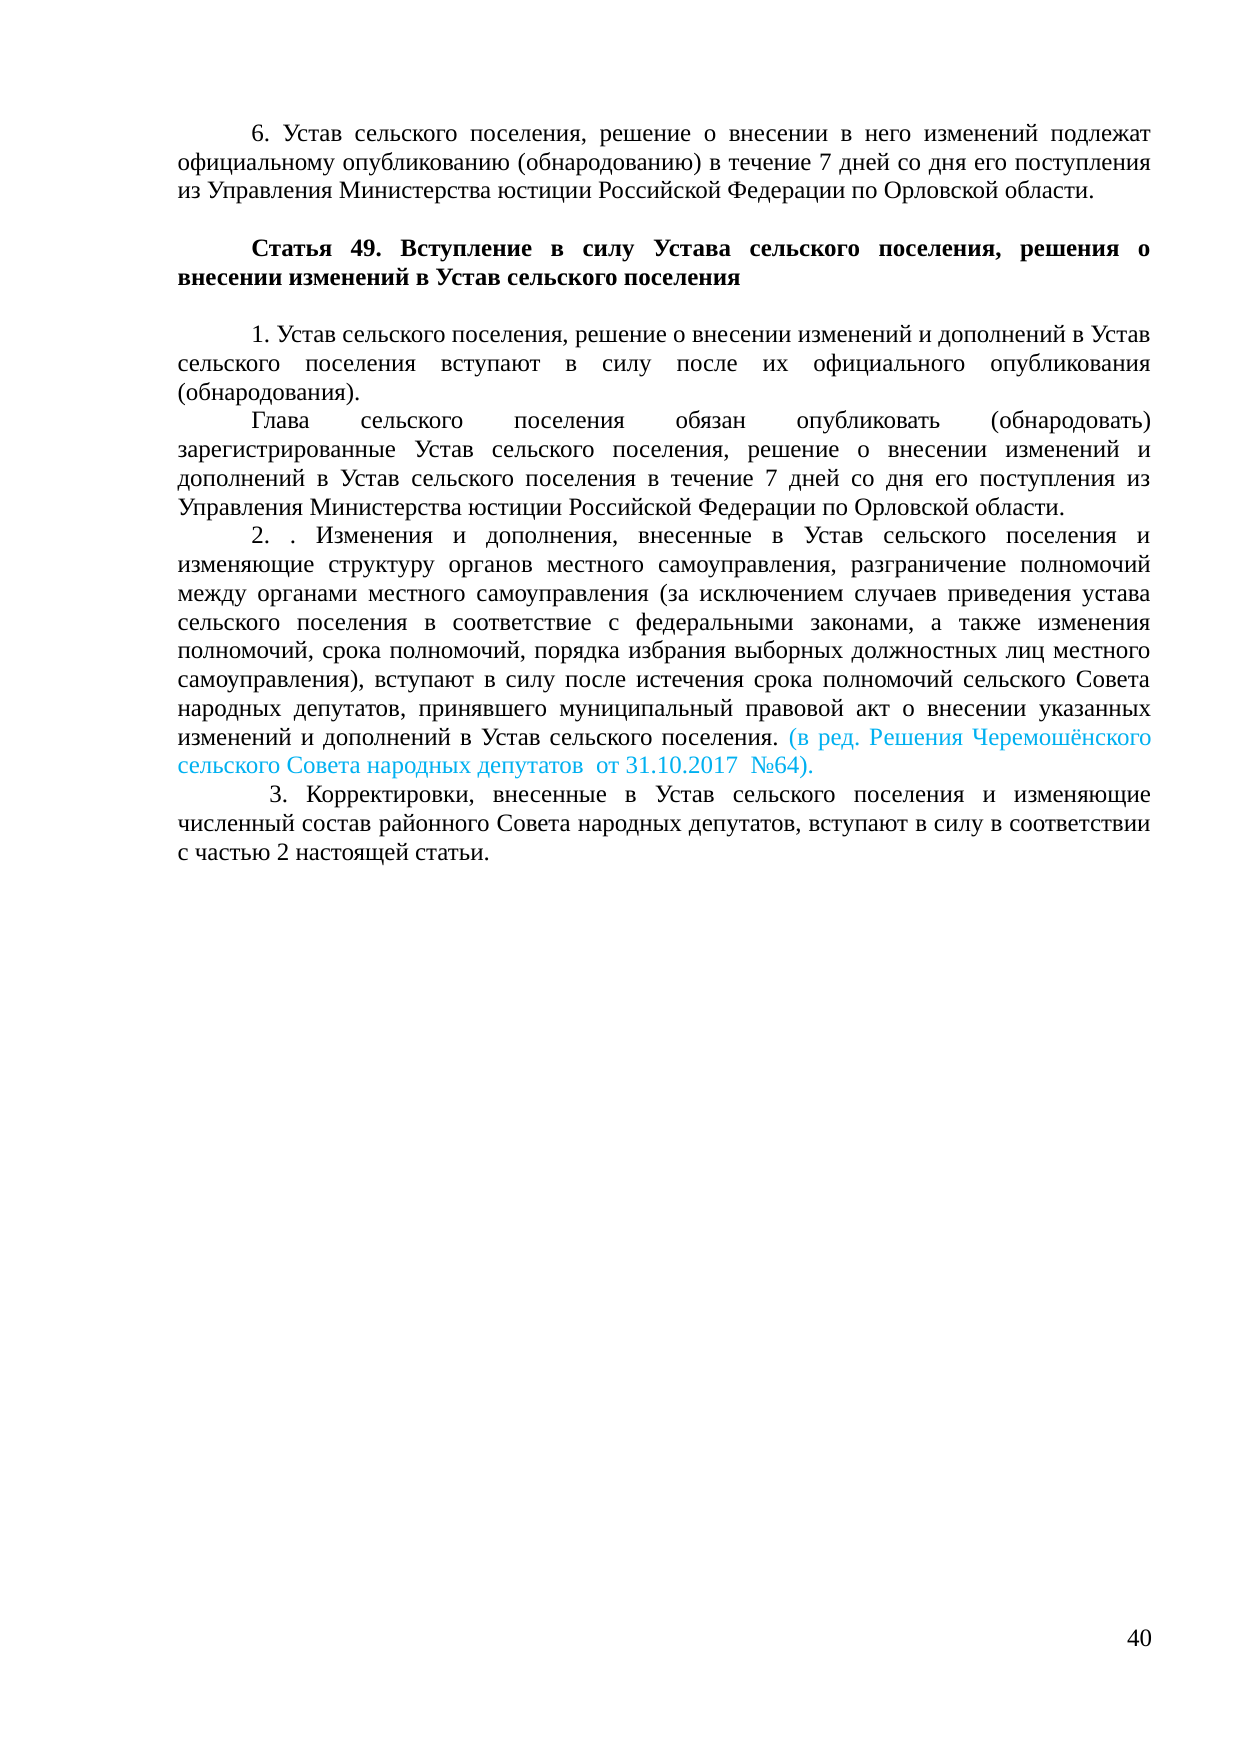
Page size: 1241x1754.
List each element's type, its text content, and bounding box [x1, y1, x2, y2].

text Статья 49. Вступление в силу Устава сельского поселения, решения о внесении изменений в Устав сельского поселения [177, 233, 1152, 291]
text Глава сельского поселения обязан опубликовать (обнародовать) зарегистрированные Устав сельского поселения, решение о внесении изменений и дополнений в Устав сельского поселения в течение 7 дней со дня его поступления из Управления Министерства юстиции Российской Федерации по Орловской области. [177, 406, 1152, 521]
text 2. . Изменения и дополнения, внесенные в Устав сельского поселения и изменяющие структуру органов местного самоуправления, разграничение полномочий между органами местного самоуправления (за исключением случаев приведения устава сельского поселения в соответствие с федеральными законами, а также изменения полномочий, срока полномочий, порядка избрания выборных должностных лиц местного самоуправления), вступают в силу после истечения срока полномочий сельского Совета народных депутатов, принявшего муниципальный правовой акт о внесении указанных изменений и дополнений в Устав сельского поселения. (в ред. Решения Черемошёнского сельского Совета народных депутатов от 31.10.2017 №64). [177, 521, 1152, 779]
text 1. Устав сельского поселения, решение о внесении изменений и дополнений в Устав сельского поселения вступают в силу после их официального опубликования (обнародования). [177, 319, 1152, 406]
text 3. Корректировки, внесенные в Устав сельского поселения и изменяющие численный состав районного Совета народных депутатов, вступают в силу в соответствии с частью 2 настоящей статьи. [177, 779, 1152, 866]
text 6. Устав сельского поселения, решение о внесении в него изменений подлежат официальному опубликованию (обнародованию) в течение 7 дней со дня его поступления из Управления Министерства юстиции Российской Федерации по Орловской области. [177, 118, 1152, 204]
